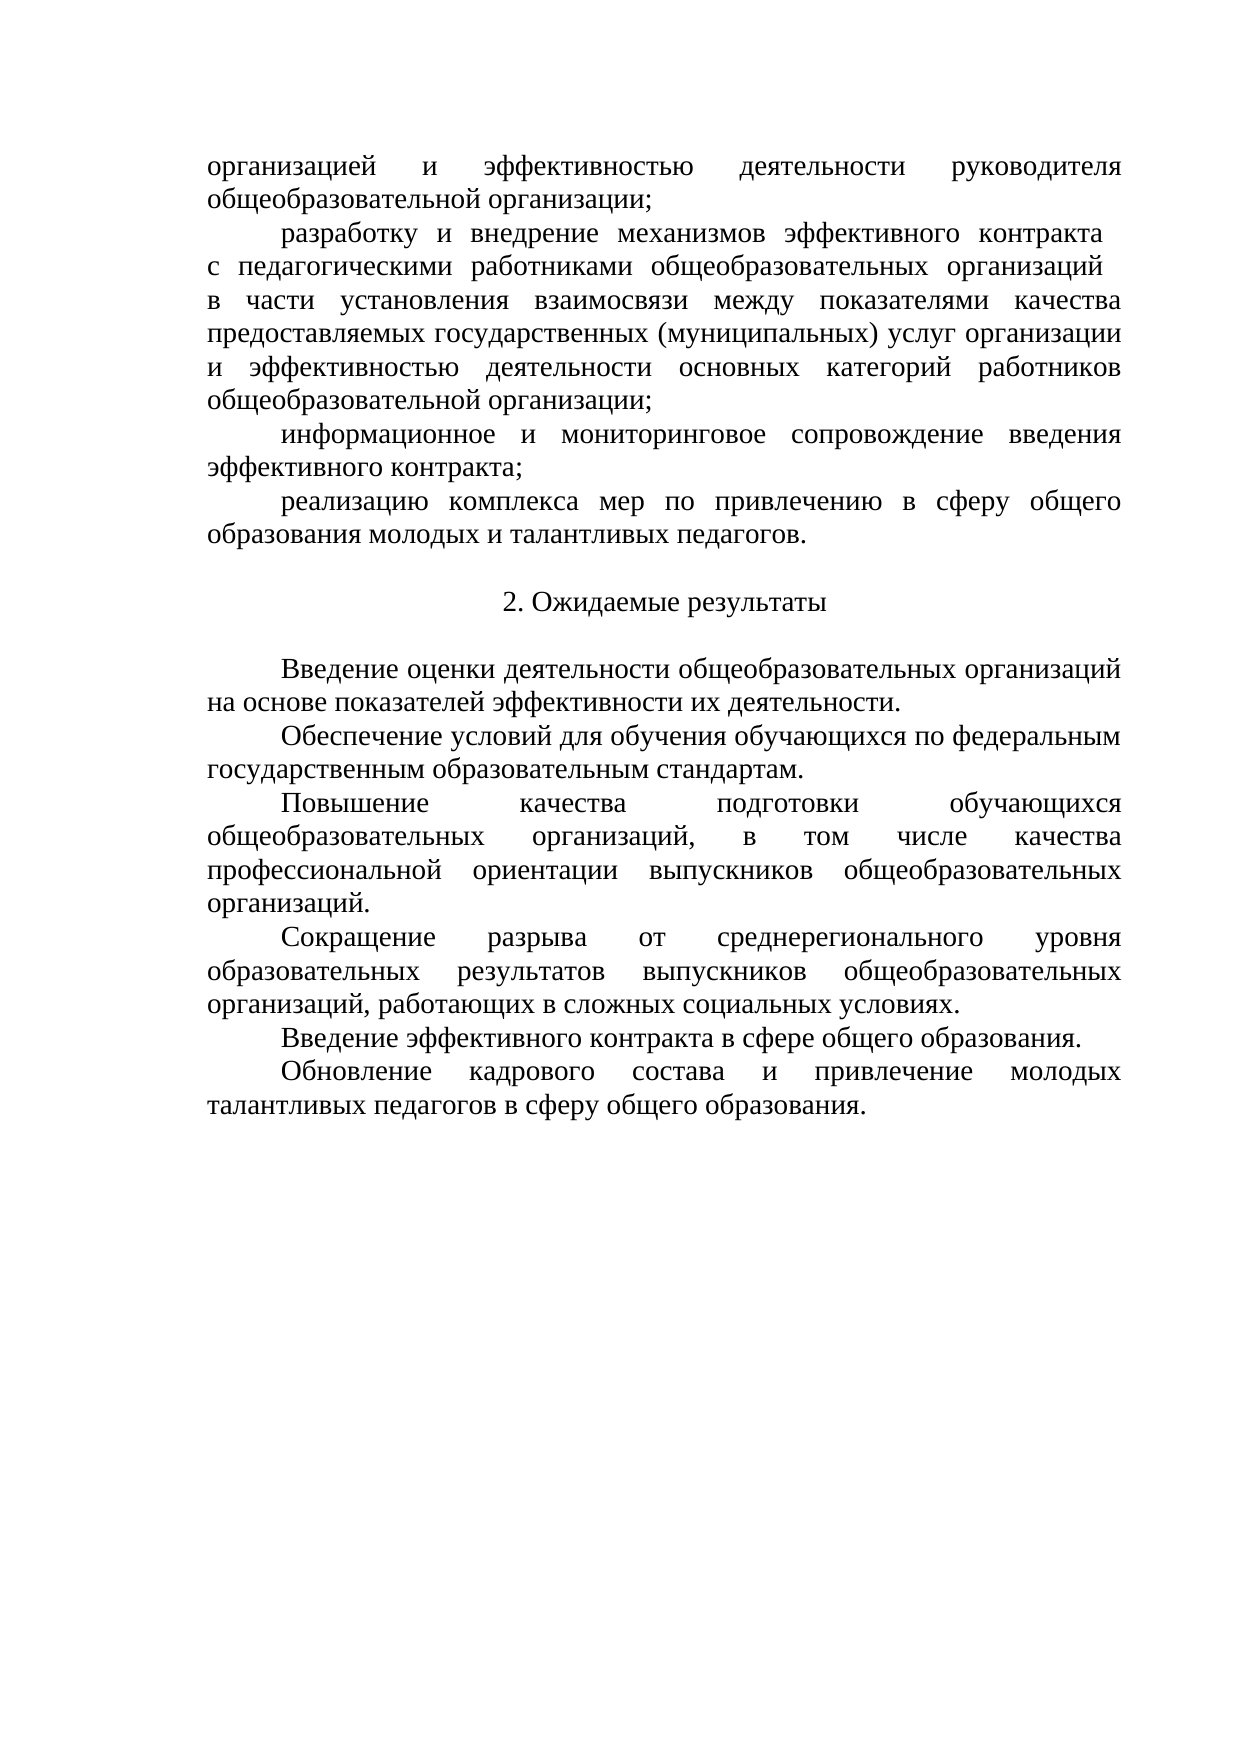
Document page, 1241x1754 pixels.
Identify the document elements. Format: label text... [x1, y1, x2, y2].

text Введение оценки деятельности общеобразовательных организаций на основе показателей эффективности их деятельности. [207, 651, 1122, 718]
text Обеспечение условий для обучения обучающихся по федеральным государственным образовательным стандартам. [207, 718, 1122, 785]
text информационное и мониторинговое сопровождение введения эффективного контракта; [207, 416, 1122, 483]
text разработку и внедрение механизмов эффективного контракта с педагогическими работниками общеобразовательных организаций в части установления взаимосвязи между показателями качества предоставляемых государственных (муниципальных) услуг организации и эффективностью деятельности основных категорий работников общеобразовательной организации; [207, 215, 1122, 416]
text Сокращение разрыва от среднерегионального уровня образовательных результатов выпускников общеобразовательных организаций, работающих в сложных социальных условиях. [207, 919, 1122, 1020]
text Обновление кадрового состава и привлечение молодых талантливых педагогов в сферу общего образования. [207, 1053, 1122, 1120]
text 2. Ожидаемые результаты [207, 584, 1122, 617]
text Повышение качества подготовки обучающихся общеобразовательных организаций, в том числе качества профессиональной ориентации выпускников общеобразовательных организаций. [207, 785, 1122, 919]
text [207, 148, 1122, 215]
text Введение эффективного контракта в сфере общего образования. [207, 1020, 1122, 1053]
text реализацию комплекса мер по привлечению в сферу общего образования молодых и талантливых педагогов. [207, 483, 1122, 550]
